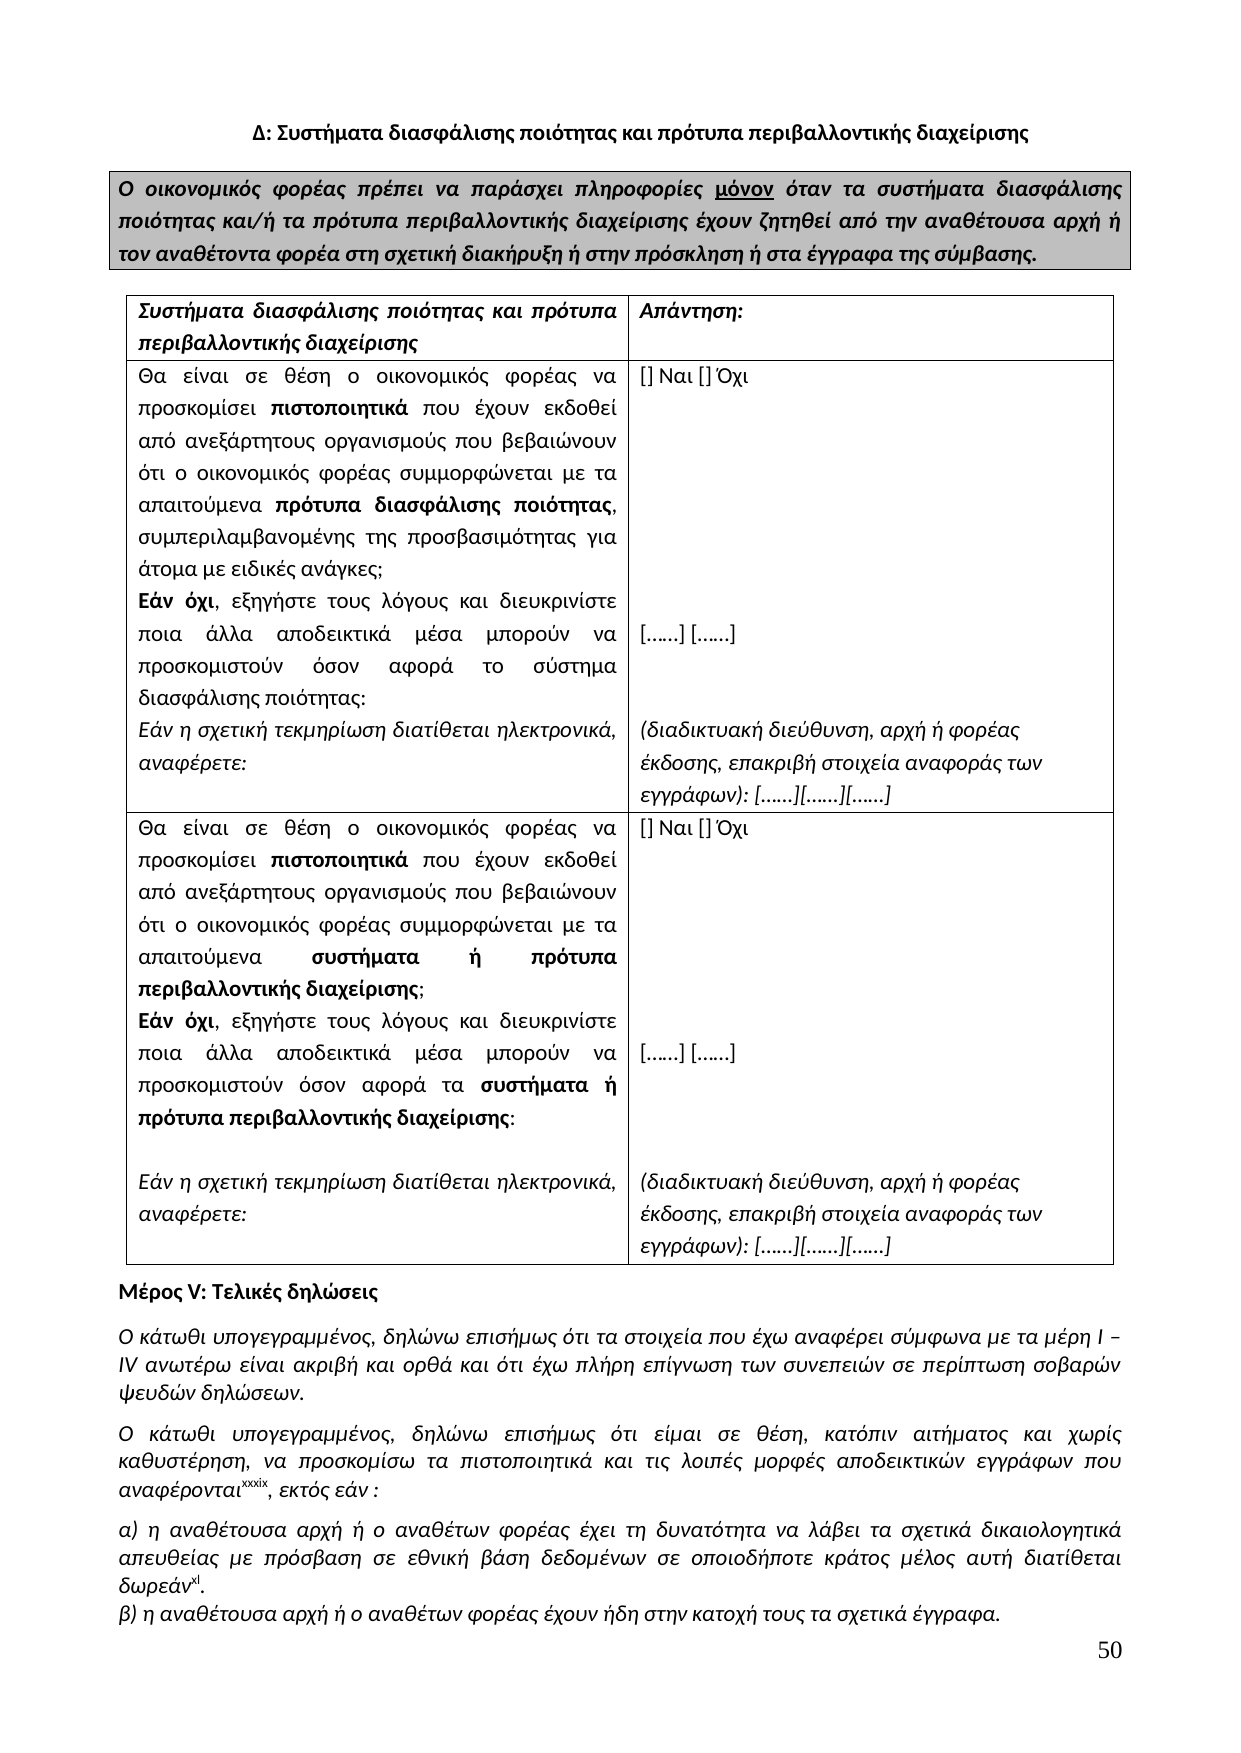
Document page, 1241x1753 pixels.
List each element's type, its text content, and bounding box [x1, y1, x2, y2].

table_cell Θα είναι σε θέση ο οικονομικός φορέας να προσκομίσει πιστοποιητικά που έχουν εκδοθεί από ανεξάρτητους οργανισμούς που βεβαιώνουν ότι ο οικονομικός φορέας συμμορφώνεται με τα απαιτούμενα πρότυπα διασφάλισης ποιότητας, συμπεριλαμβανομένης της προσβασιμότητας για άτομα με ειδικές ανάγκες; Εάν όχι, εξηγήστε τους λόγους και διευκρινίστε ποια άλλα αποδεικτικά μέσα μπορούν να προσκομιστούν όσον αφορά το σύστημα διασφάλισης ποιότητας: Εάν η σχετική τεκμηρίωση διατίθεται ηλεκτρονικά, αναφέρετε: [127, 361, 628, 812]
text Μέρος V: Τελικές δηλώσεις [118, 1277, 1122, 1305]
table_header Απάντηση: [629, 296, 1113, 360]
table_cell [] Ναι [] Όχι [……] [……] (διαδικτυακή διεύθυνση, αρχή ή φορέας έκδοσης, επακριβή στοιχεία αναφοράς των εγγράφων): [……][……][……] [629, 813, 1113, 1264]
text Ο κάτωθι υπογεγραμμένος, δηλώνω επισήμως ότι είμαι σε θέση, κατόπιν αιτήματος και χωρίς καθυστέρηση, να προσκομίσω τα πιστοποιητικά και τις λοιπές μορφές αποδεικτικών εγγράφων που αναφέρονται, εκτός εάν : [118, 1419, 1122, 1503]
text α) η αναθέτουσα αρχή ή ο αναθέτων φορέας έχει τη δυνατότητα να λάβει τα σχετικά δικαιολογητικά απευθείας με πρόσβαση σε εθνική βάση δεδομένων σε οποιοδήποτε κράτος μέλος αυτή διατίθεται δωρεάν. [118, 1515, 1122, 1599]
table_cell [] Ναι [] Όχι [……] [……] (διαδικτυακή διεύθυνση, αρχή ή φορέας έκδοσης, επακριβή στοιχεία αναφοράς των εγγράφων): [……][……][……] [629, 361, 1113, 812]
text Δ: Συστήματα διασφάλισης ποιότητας και πρότυπα περιβαλλοντικής διαχείρισης [118, 118, 1122, 146]
table_cell Θα είναι σε θέση ο οικονομικός φορέας να προσκομίσει πιστοποιητικά που έχουν εκδοθεί από ανεξάρτητους οργανισμούς που βεβαιώνουν ότι ο οικονομικός φορέας συμμορφώνεται με τα απαιτούμενα συστήματα ή πρότυπα περιβαλλοντικής διαχείρισης; Εάν όχι, εξηγήστε τους λόγους και διευκρινίστε ποια άλλα αποδεικτικά μέσα μπορούν να προσκομιστούν όσον αφορά τα συστήματα ή πρότυπα περιβαλλοντικής διαχείρισης: Εάν η σχετική τεκμηρίωση διατίθεται ηλεκτρονικά, αναφέρετε: [127, 813, 628, 1264]
text β) η αναθέτουσα αρχή ή ο αναθέτων φορέας έχουν ήδη στην κατοχή τους τα σχετικά έγγραφα. [118, 1599, 1122, 1627]
text Ο κάτωθι υπογεγραμμένος, δηλώνω επισήμως ότι τα στοιχεία που έχω αναφέρει σύμφωνα με τα μέρη Ι – IV ανωτέρω είναι ακριβή και ορθά και ότι έχω πλήρη επίγνωση των συνεπειών σε περίπτωση σοβαρών ψευδών δηλώσεων. [118, 1322, 1122, 1406]
table_header Συστήματα διασφάλισης ποιότητας και πρότυπα περιβαλλοντικής διαχείρισης [127, 296, 628, 360]
text Ο οικονομικός φορέας πρέπει να παράσχει πληροφορίες μόνον όταν τα συστήματα διασφάλισης ποιότητας και/ή τα πρότυπα περιβαλλοντικής διαχείρισης έχουν ζητηθεί από την αναθέτουσα αρχή ή τον αναθέτοντα φορέα στη σχετική διακήρυξη ή στην πρόσκληση ή στα έγγραφα της σύμβασης. [110, 172, 1130, 269]
